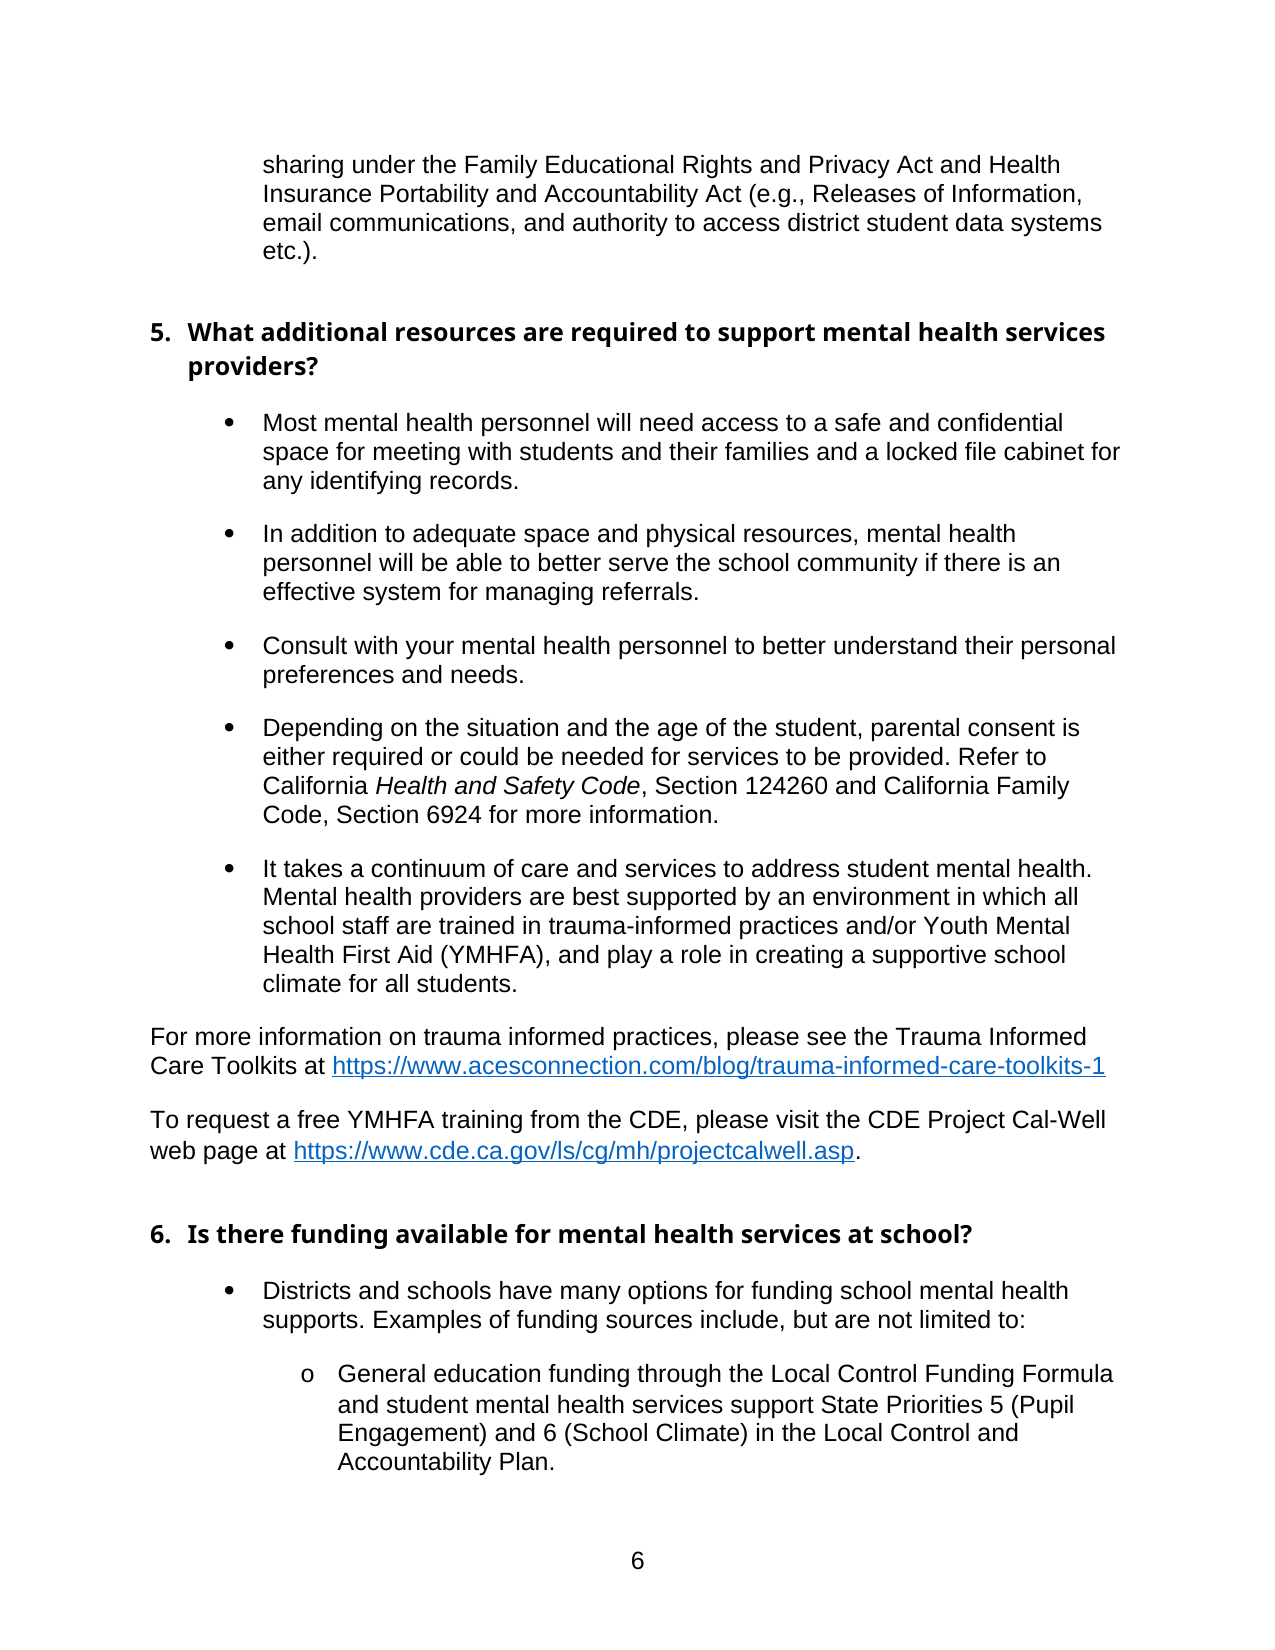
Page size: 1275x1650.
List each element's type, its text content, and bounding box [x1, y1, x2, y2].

text For more information on trauma informed practices, please see the Trauma Informed Care Toolkits at https://www.acesconnection.com/blog/trauma-informed-care-toolkits-1 [150, 1022, 1125, 1080]
list Consult with your mental health personnel to better understand their personal preferences and needs. [225, 631, 1125, 688]
list Most mental health personnel will need access to a safe and confidential space for meeting with students and their families and a locked file cabinet for any identifying records. [225, 408, 1125, 494]
subtitle Is there funding available for mental health services at school? [150, 1217, 1125, 1251]
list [225, 150, 1125, 265]
list In addition to adequate space and physical resources, mental health personnel will be able to better serve the school community if there is an effective system for managing referrals. [225, 519, 1125, 606]
list General education funding through the Local Control Funding Formula and student mental health services support State Priorities 5 (Pupil Engagement) and 6 (School Climate) in the Local Control and Accountability Plan. [300, 1359, 1125, 1476]
text To request a free YMHFA training from the CDE, please visit the CDE Project Cal-Well web page at https://www.cde.ca.gov/ls/cg/mh/projectcalwell.asp. [150, 1105, 1125, 1165]
list Districts and schools have many options for funding school mental health supports. Examples of funding sources include, but are not limited to: [225, 1276, 1125, 1334]
list It takes a continuum of care and services to address student mental health. Mental health providers are best supported by an environment in which all school staff are trained in trauma-informed practices and/or Youth Mental Health First Aid (YMHFA), and play a role in creating a supportive school climate for all students. [225, 853, 1125, 997]
subtitle What additional resources are required to support mental health services providers? [150, 315, 1125, 383]
list Depending on the situation and the age of the student, parental consent is either required or could be needed for services to be provided. Refer to California Health and Safety Code, Section 124260 and California Family Code, Section 6924 for more information. [225, 713, 1125, 828]
